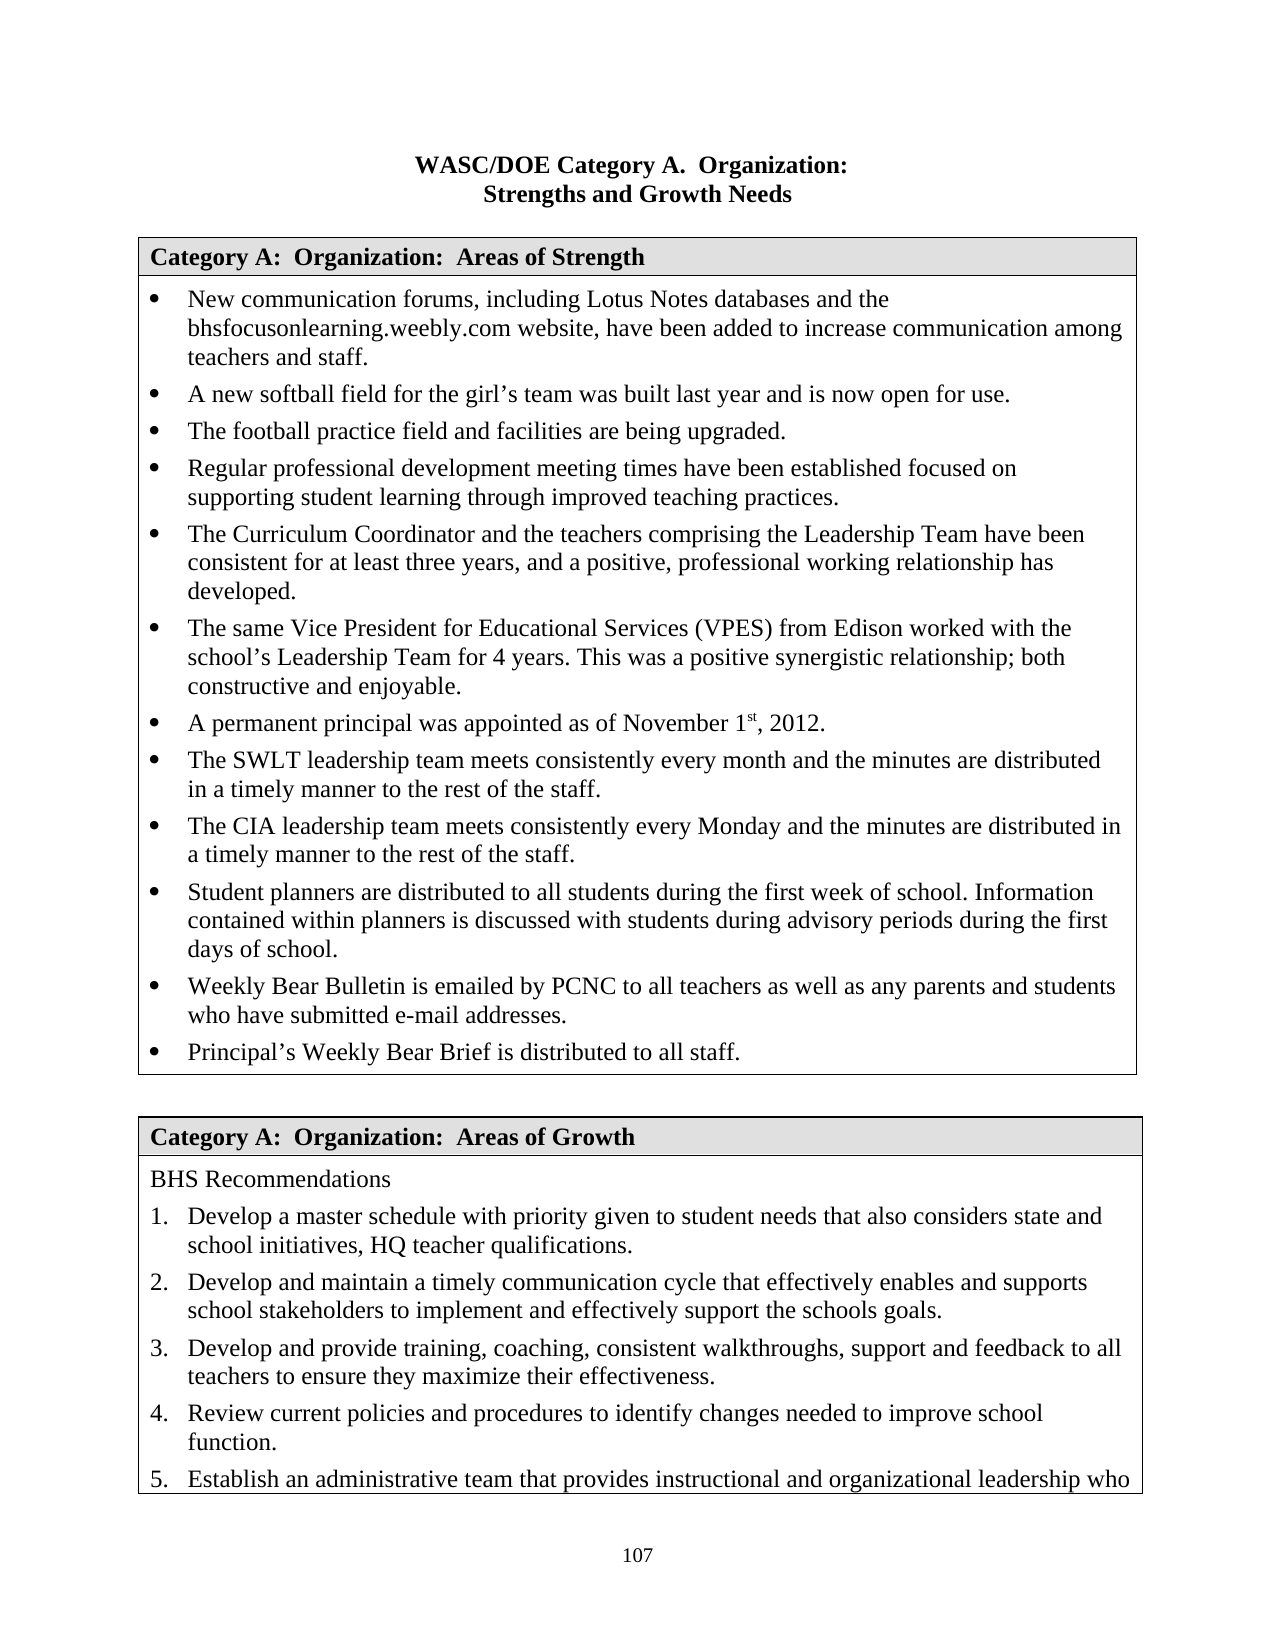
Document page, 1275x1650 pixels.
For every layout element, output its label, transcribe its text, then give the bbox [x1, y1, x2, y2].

table_header Category A: Organization: Areas of Strength [139, 238, 1136, 275]
list WASC/DOE Category A. Organization: Strengths and Growth Needs [150, 150, 1125, 207]
table_header Category A: Organization: Areas of Growth [139, 1118, 1142, 1154]
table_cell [139, 1156, 1142, 1493]
table_cell New communication forums, including Lotus Notes databases and the bhsfocusonlearning.weebly.com website, have been added to increase communication among teachers and staff. A new softball field for the girl’s team was built last year and is now open for use. The football practice field and facilities are being upgraded. Regular professional development meeting times have been established focused on supporting student learning through improved teaching practices. The Curriculum Coordinator and the teachers comprising the Leadership Team have been consistent for at least three years, and a positive, professional working relationship has developed. The same Vice President for Educational Services (VPES) from Edison worked with the school’s Leadership Team for 4 years. This was a positive synergistic relationship; both constructive and enjoyable. A permanent principal was appointed as of November 1st, 2012. The SWLT leadership team meets consistently every month and the minutes are distributed in a timely manner to the rest of the staff. The CIA leadership team meets consistently every Monday and the minutes are distributed in a timely manner to the rest of the staff. Student planners are distributed to all students during the first week of school. Information contained within planners is discussed with students during advisory periods during the first days of school. Weekly Bear Bulletin is emailed by PCNC to all teachers as well as any parents and students who have submitted e-mail addresses. Principal’s Weekly Bear Brief is distributed to all staff. [139, 276, 1136, 1074]
